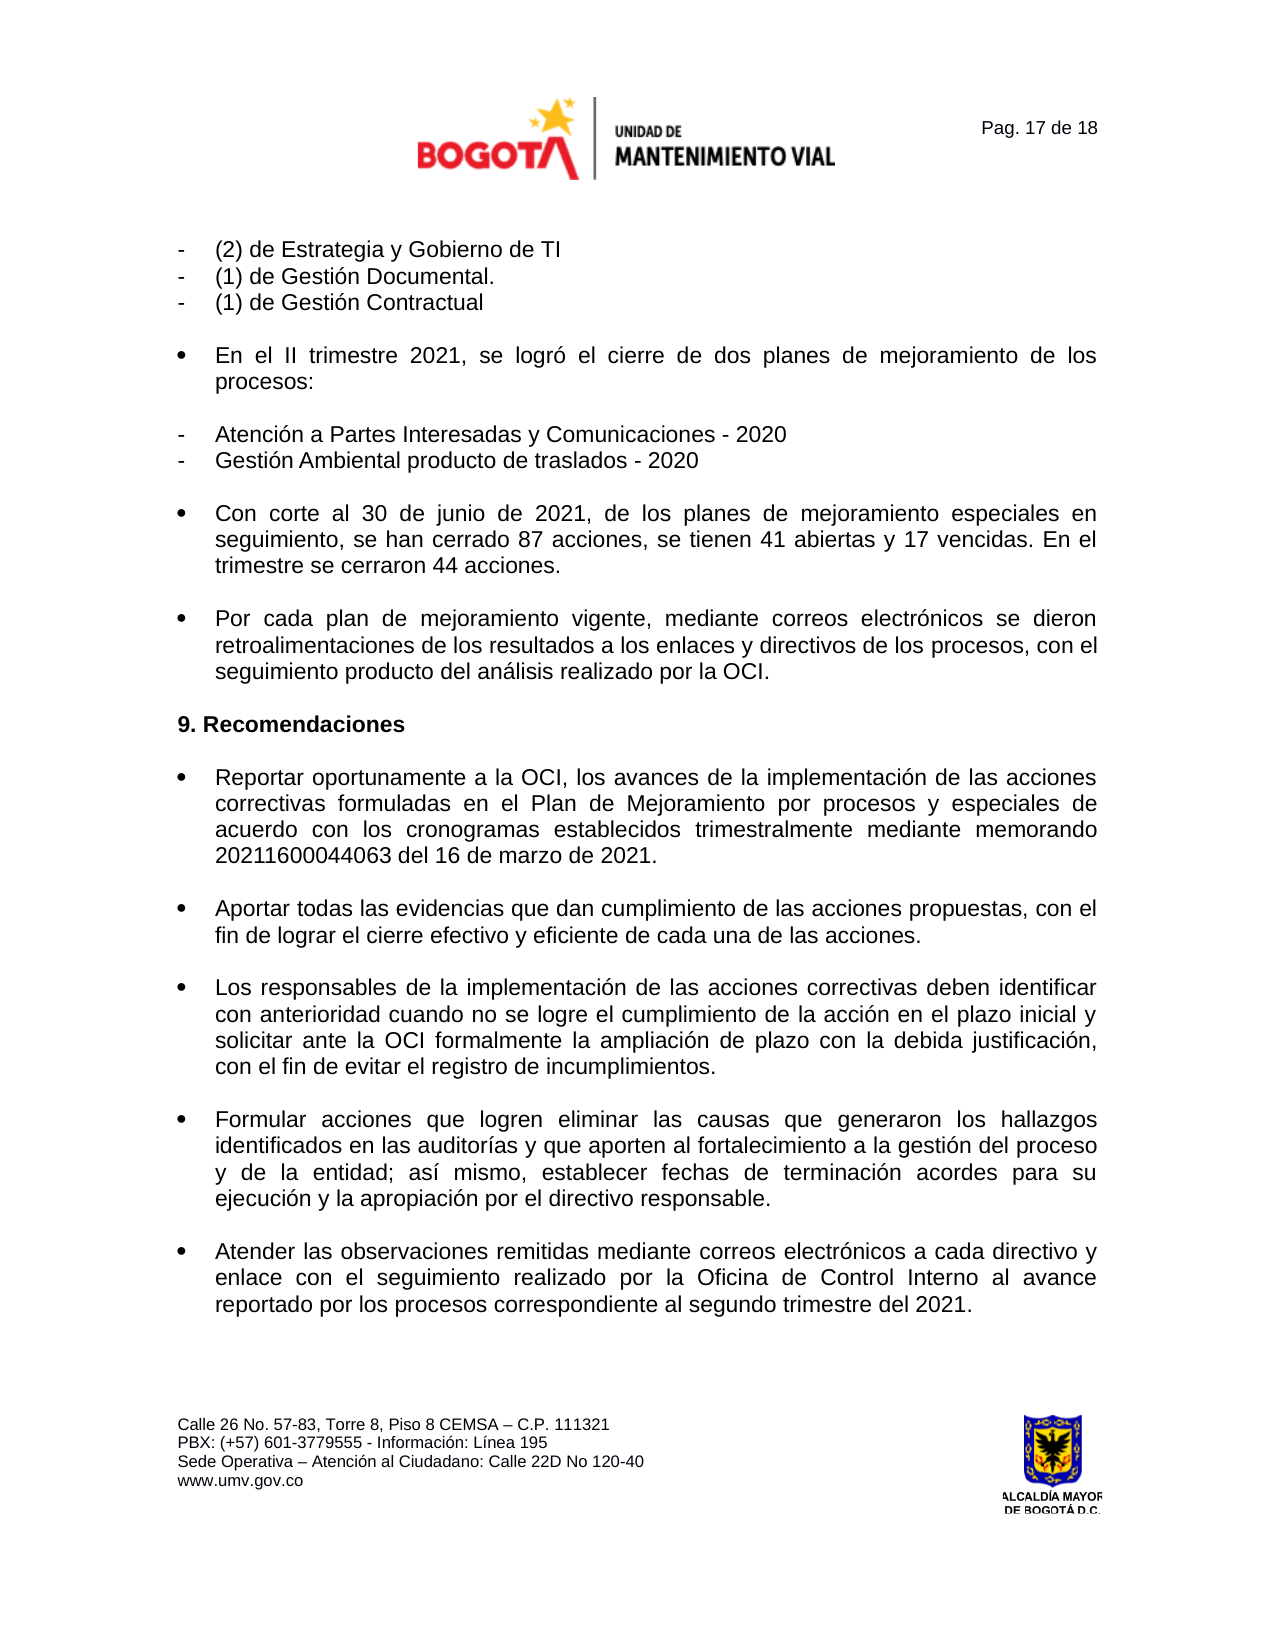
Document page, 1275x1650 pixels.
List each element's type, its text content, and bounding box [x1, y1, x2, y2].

list Los responsables de la implementación de las acciones correctivas deben identificar con anterioridad cuando no se logre el cumplimiento de la acción en el plazo inicial y solicitar ante la OCI formalmente la ampliación de plazo con la debida justificación, con el fin de evitar el registro de incumplimientos. [177, 974, 1098, 1080]
list (2) de Estrategia y Gobierno de TI [177, 236, 1098, 263]
list Con corte al 30 de junio de 2021, de los planes de mejoramiento especiales en seguimiento, se han cerrado 87 acciones, se tienen 41 abiertas y 17 vencidas. En el trimestre se cerraron 44 acciones. [177, 500, 1098, 579]
list Aportar todas las evidencias que dan cumplimiento de las acciones propuestas, con el fin de lograr el cierre efectivo y eficiente de cada una de las acciones. [177, 895, 1098, 948]
list 9. Recomendaciones [177, 711, 1098, 737]
list Por cada plan de mejoramiento vigente, mediante correos electrónicos se dieron retroalimentaciones de los resultados a los enlaces y directivos de los procesos, con el seguimiento producto del análisis realizado por la OCI. [177, 605, 1098, 684]
list Gestión Ambiental producto de traslados - 2020 [177, 447, 1098, 473]
list Formular acciones que logren eliminar las causas que generaron los hallazgos identificados en las auditorías y que aporten al fortalecimiento a la gestión del proceso y de la entidad; así mismo, establecer fechas de terminación acordes para su ejecución y la apropiación por el directivo responsable. [177, 1106, 1098, 1211]
picture [417, 97, 835, 180]
picture [1000, 1414, 1102, 1512]
list Atender las observaciones remitidas mediante correos electrónicos a cada directivo y enlace con el seguimiento realizado por la Oficina de Control Interno al avance reportado por los procesos correspondiente al segundo trimestre del 2021. [177, 1238, 1098, 1317]
list Atención a Partes Interesadas y Comunicaciones - 2020 [177, 421, 1098, 447]
list (1) de Gestión Documental. [177, 263, 1098, 289]
list (1) de Gestión Contractual [177, 289, 1098, 315]
list En el II trimestre 2021, se logró el cierre de dos planes de mejoramiento de los procesos: [177, 342, 1098, 394]
list Reportar oportunamente a la OCI, los avances de la implementación de las acciones correctivas formuladas en el Plan de Mejoramiento por procesos y especiales de acuerdo con los cronogramas establecidos trimestralmente mediante memorando 20211600044063 del 16 de marzo de 2021. [177, 763, 1098, 869]
